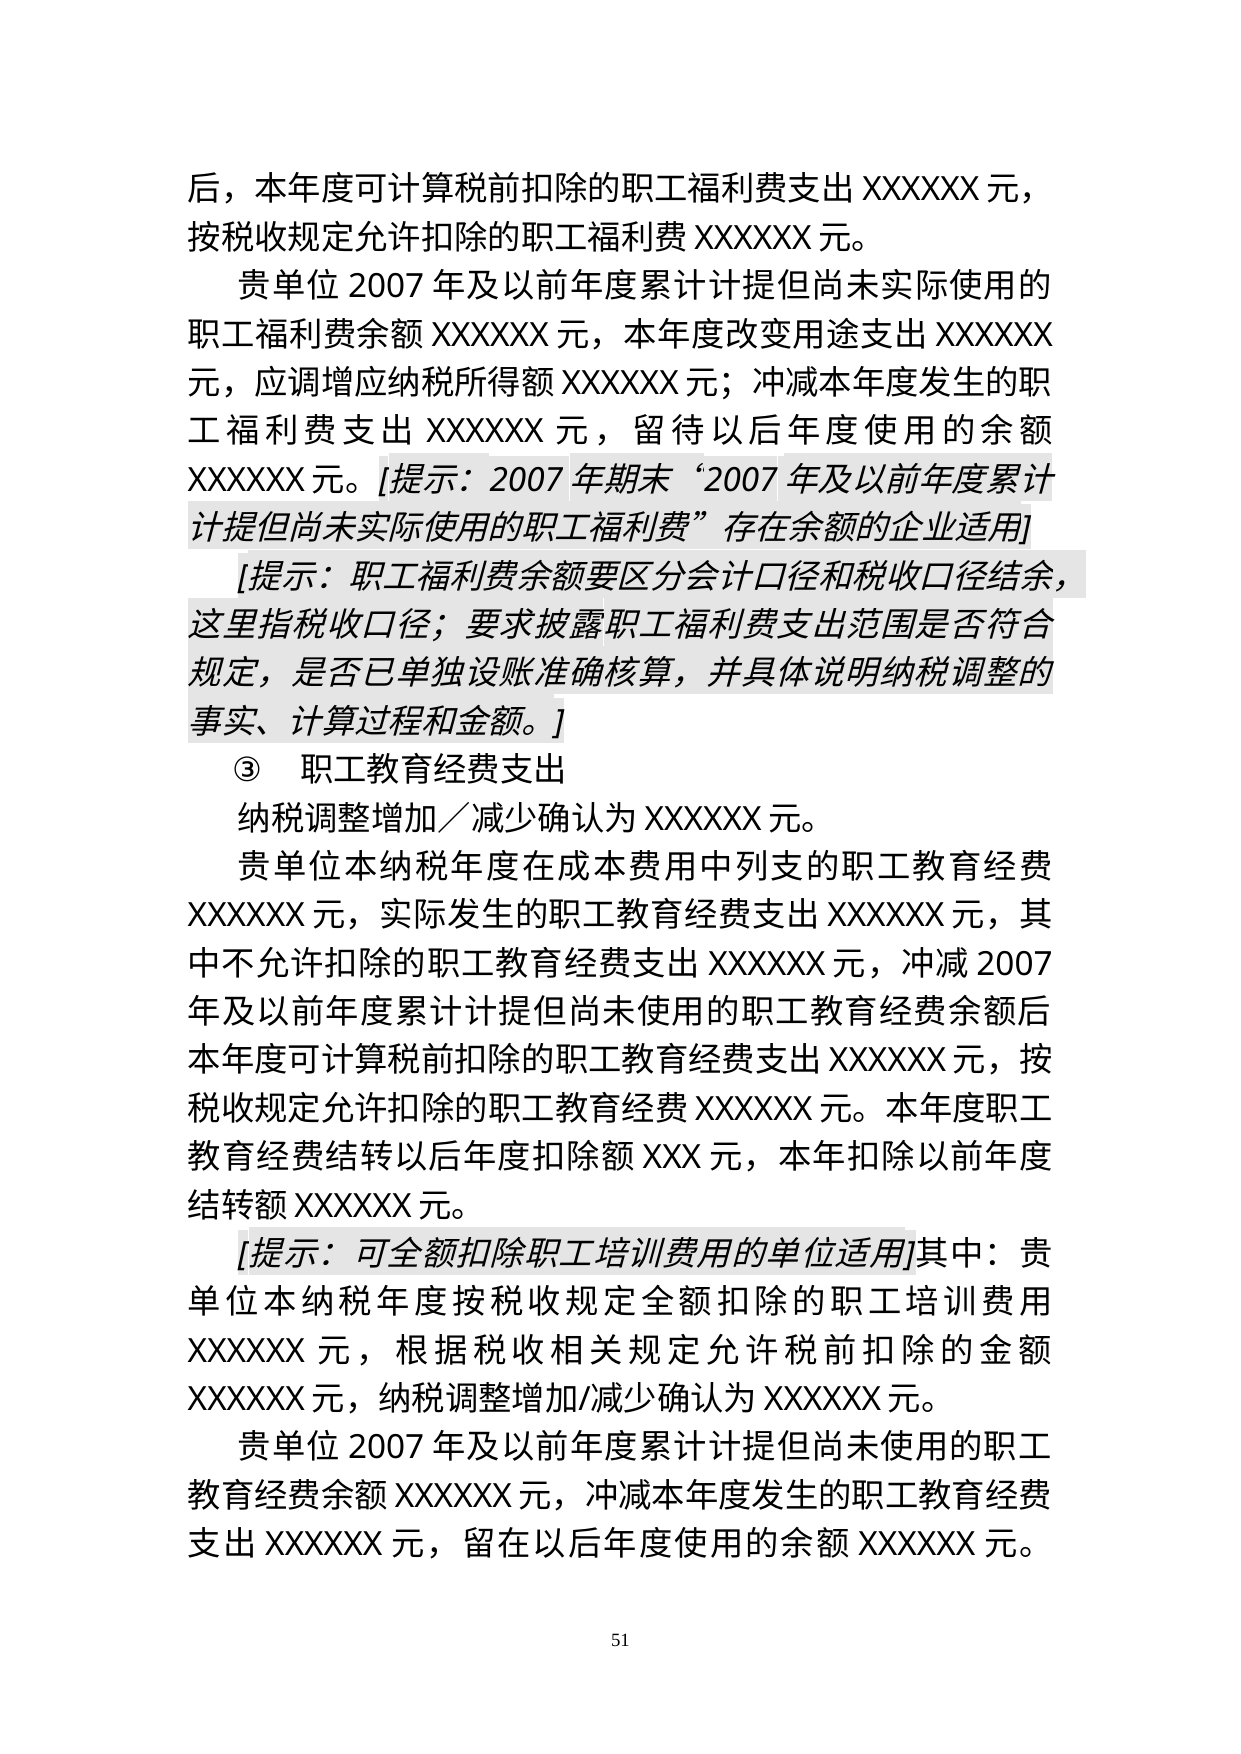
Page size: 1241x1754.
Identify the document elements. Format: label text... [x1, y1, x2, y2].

text [提示：职工福利费余额要区分会计口径和税收口径结余，这里指税收口径；要求披露职工福利费支出范围是否符合规定，是否已单独设账准确核算，并具体说明纳税调整的事实、计算过程和金额。] [187, 549, 1053, 743]
text 贵单位2007年及以前年度累计计提但尚未实际使用的职工福利费余额XXXXXX元，本年度改变用途支出XXXXXX元，应调增应纳税所得额XXXXXX元；冲减本年度发生的职工福利费支出XXXXXX元，留待以后年度使用的余额XXXXXX元。[提示：2007年期末“2007年及以前年度累计计提但尚未实际使用的职工福利费”存在余额的企业适用] [187, 259, 1053, 549]
text 纳税调整增加／减少确认为XXXXXX元。 [187, 791, 1053, 840]
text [187, 162, 1053, 259]
text [提示：可全额扣除职工培训费用的单位适用]其中：贵单位本纳税年度按税收规定全额扣除的职工培训费用XXXXXX元，根据税收相关规定允许税前扣除的金额XXXXXX元，纳税调整增加/减少确认为XXXXXX元。 [187, 1227, 1053, 1420]
list 职工教育经费支出 [187, 743, 1053, 791]
text 贵单位本纳税年度在成本费用中列支的职工教育经费XXXXXX元，实际发生的职工教育经费支出XXXXXX元，其中不允许扣除的职工教育经费支出XXXXXX元，冲减2007年及以前年度累计计提但尚未使用的职工教育经费余额后，本年度可计算税前扣除的职工教育经费支出XXXXXX元，按税收规定允许扣除的职工教育经费XXXXXX元。本年度职工教育经费结转以后年度扣除额XXX元，本年扣除以前年度结转额XXXXXX元。 [187, 840, 1053, 1227]
